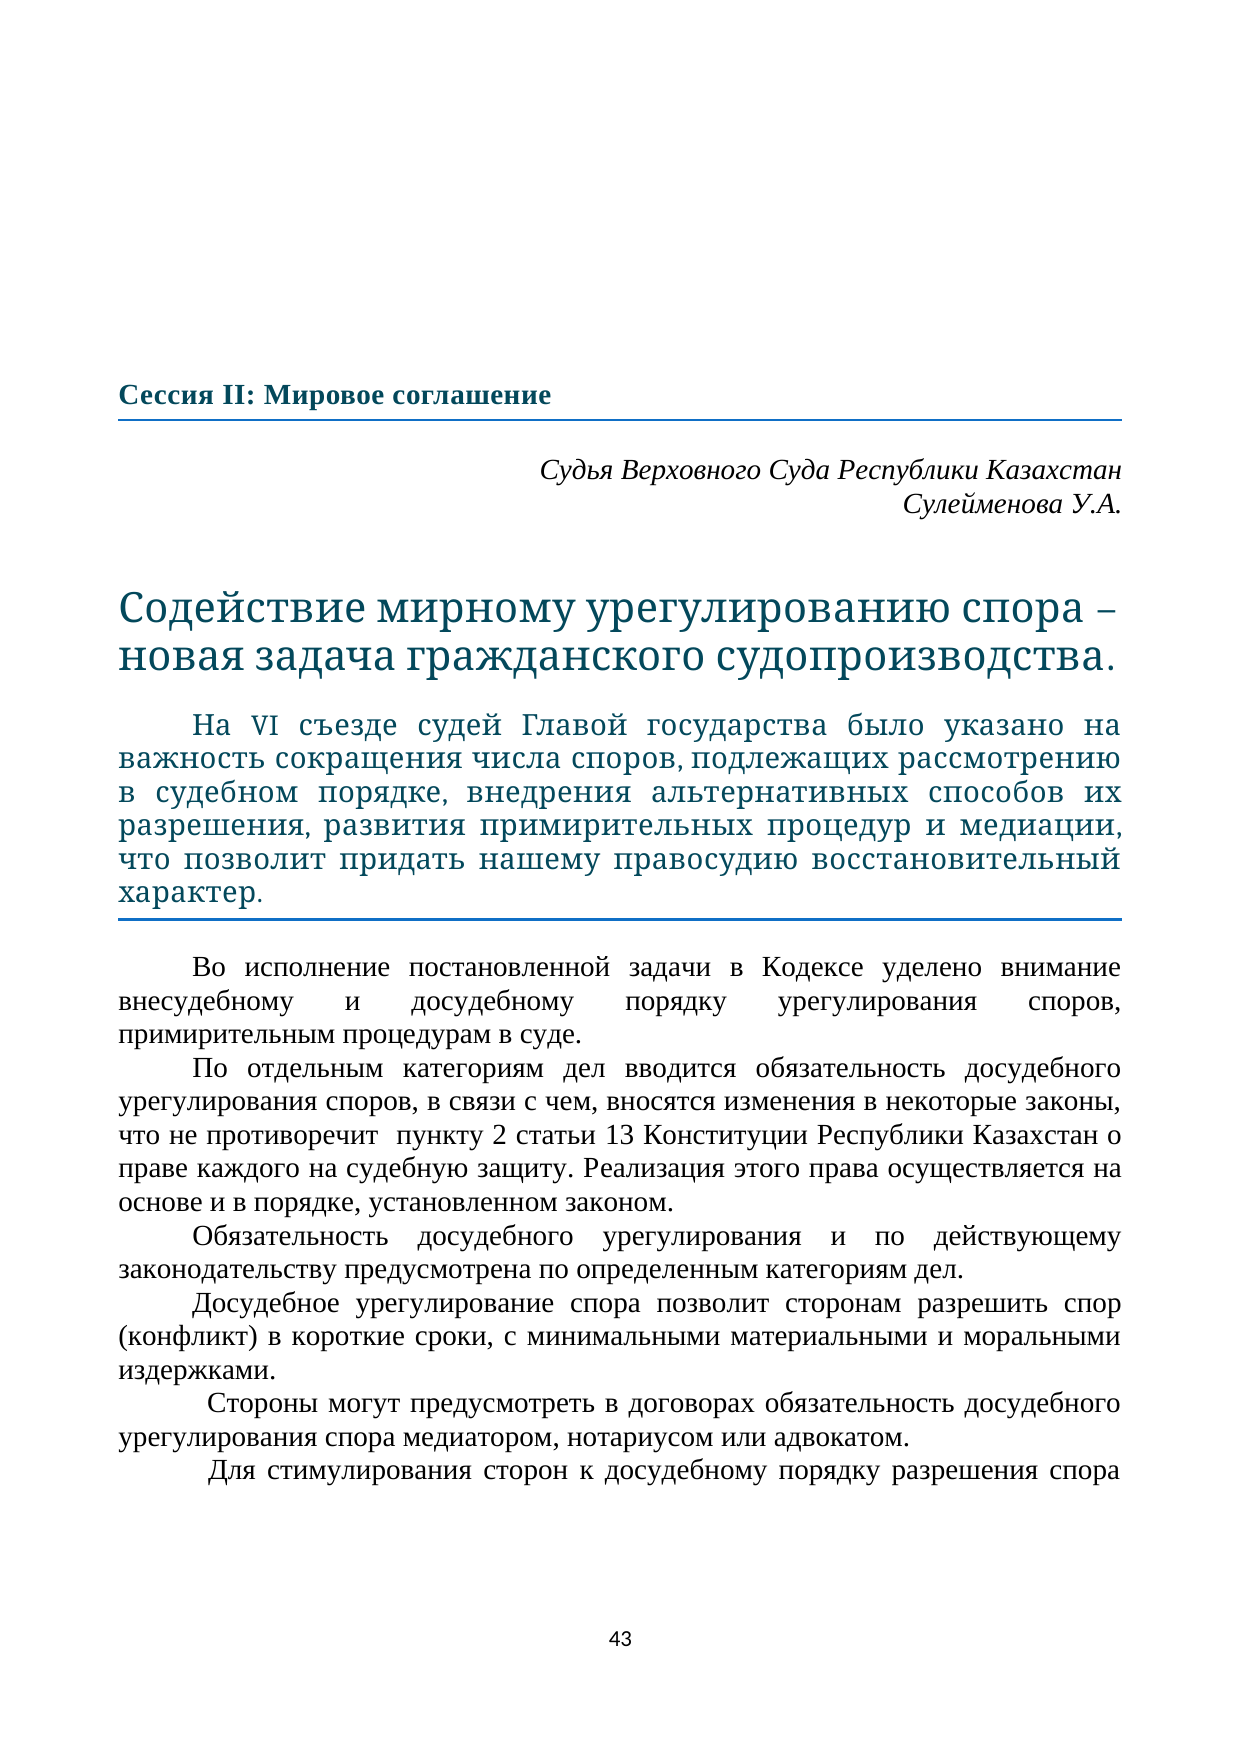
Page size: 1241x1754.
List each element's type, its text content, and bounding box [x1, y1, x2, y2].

title Содействие мирному урегулированию спора – новая задача гражданского судопроизводства. [118, 585, 1122, 681]
text Во исполнение постановленной задачи в Кодексе уделено внимание внесудебному и досудебному порядку урегулирования споров, примирительным процедурам в суде. [118, 949, 1122, 1050]
title Сессия II: Мировое соглашение [118, 377, 1122, 419]
title На VI съезде судей Главой государства было указано на важность сокращения числа споров, подлежащих рассмотрению в судебном порядке, внедрения альтернативных способов их разрешения, развития примирительных процедур и медиации, что позволит придать нашему правосудию восстановительный характер. [118, 709, 1122, 918]
text Сулейменова У.А. [118, 486, 1122, 584]
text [118, 1452, 1122, 1551]
text По отдельным категориям дел вводится обязательность досудебного урегулирования споров, в связи с чем, вносятся изменения в некоторые законы, что не противоречит пункту 2 статьи 13 Конституции Республики Казахстан о праве каждого на судебную защиту. Реализация этого права осуществляется на основе и в порядке, установленном законом. [118, 1050, 1122, 1218]
text Обязательность досудебного урегулирования и по действующему законодательству предусмотрена по определенным категориям дел. [118, 1218, 1122, 1285]
text Стороны могут предусмотреть в договорах обязательность досудебного урегулирования спора медиатором, нотариусом или адвокатом. [118, 1385, 1122, 1452]
text Судья Верховного Суда Республики Казахстан [118, 452, 1122, 486]
text Досудебное урегулирование спора позволит сторонам разрешить спор (конфликт) в короткие сроки, с минимальными материальными и моральными издержками. [118, 1285, 1122, 1385]
